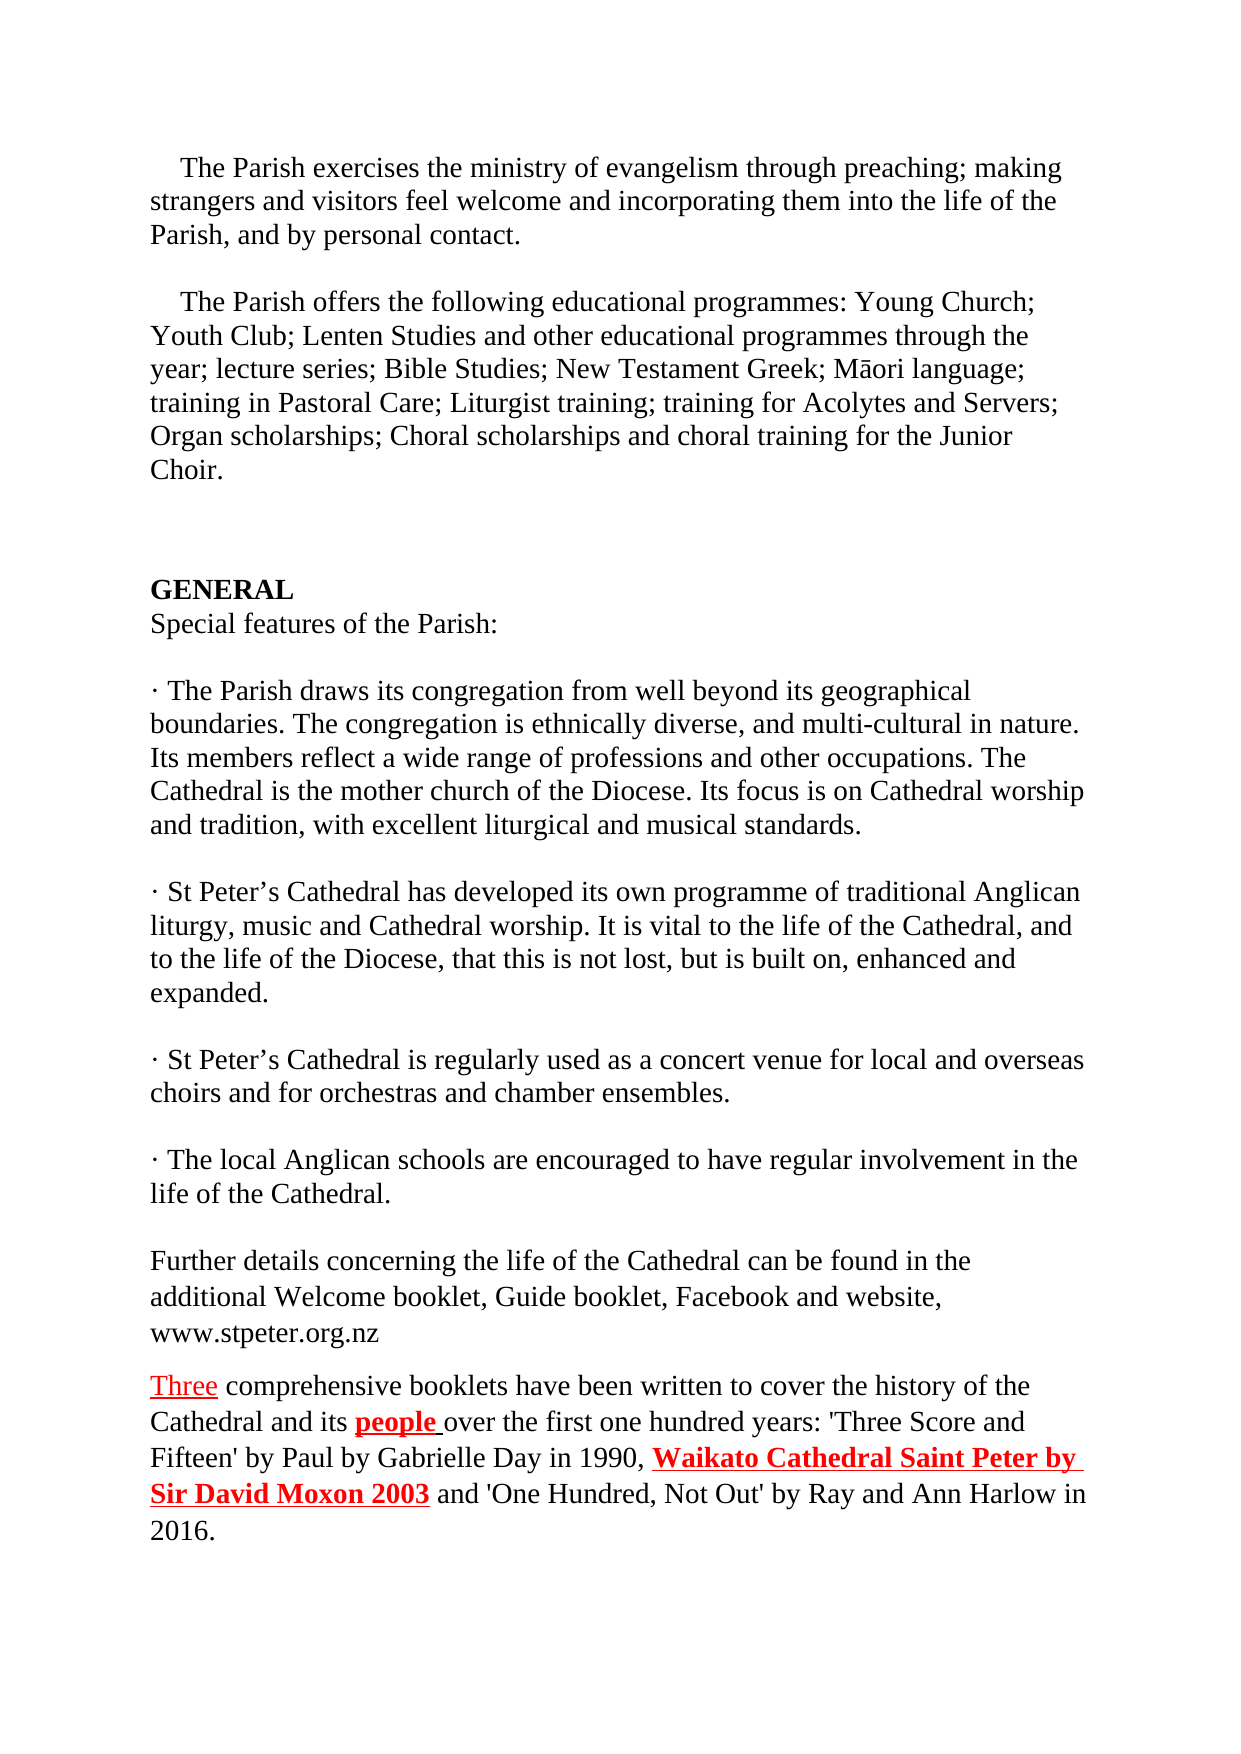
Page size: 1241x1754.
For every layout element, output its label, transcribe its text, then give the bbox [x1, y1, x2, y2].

text · The Parish draws its congregation from well beyond its geographical boundaries. The congregation is ethnically diverse, and multi-cultural in nature. Its members reflect a wide range of professions and other occupations. The Cathedral is the mother church of the Diocese. Its focus is on Cathedral worship and tradition, with excellent liturgical and musical standards. [150, 673, 1090, 841]
text · St Peter’s Cathedral has developed its own programme of traditional Anglican liturgy, music and Cathedral worship. It is vital to the life of the Cathedral, and to the life of the Diocese, that this is not lost, but is built on, enhanced and expanded. [150, 874, 1090, 1008]
text Special features of the Parish: [150, 606, 1090, 639]
text · The local Anglican schools are encouraged to have regular involvement in the life of the Cathedral. [150, 1142, 1090, 1209]
text  The Parish offers the following educational programmes: Young Church; Youth Club; Lenten Studies and other educational programmes through the year; lecture series; Bible Studies; New Testament Greek; Māori language; training in Pastoral Care; Liturgist training; training for Acolytes and Servers; Organ scholarships; Choral scholarships and choral training for the Junior Choir. [150, 284, 1090, 485]
text Further details concerning the life of the Cathedral can be found in the additional Welcome booklet, Guide booklet, Facebook and website, www.stpeter.org.nz [150, 1243, 1090, 1349]
text Three comprehensive booklets have been written to cover the history of the Cathedral and its people over the first one hundred years: 'Three Score and Fifteen' by Paul by Gabrielle Day in 1990, Waikato Cathedral Saint Peter by Sir David Moxon 2003 and 'One Hundred, Not Out' by Ray and Ann Harlow in 2016. [150, 1368, 1090, 1546]
text GENERAL [150, 572, 1090, 606]
text  The Parish exercises the ministry of evangelism through preaching; making strangers and visitors feel welcome and incorporating them into the life of the Parish, and by personal contact. [150, 150, 1090, 251]
text · St Peter’s Cathedral is regularly used as a concert venue for local and overseas choirs and for orchestras and chamber ensembles. [150, 1042, 1090, 1109]
